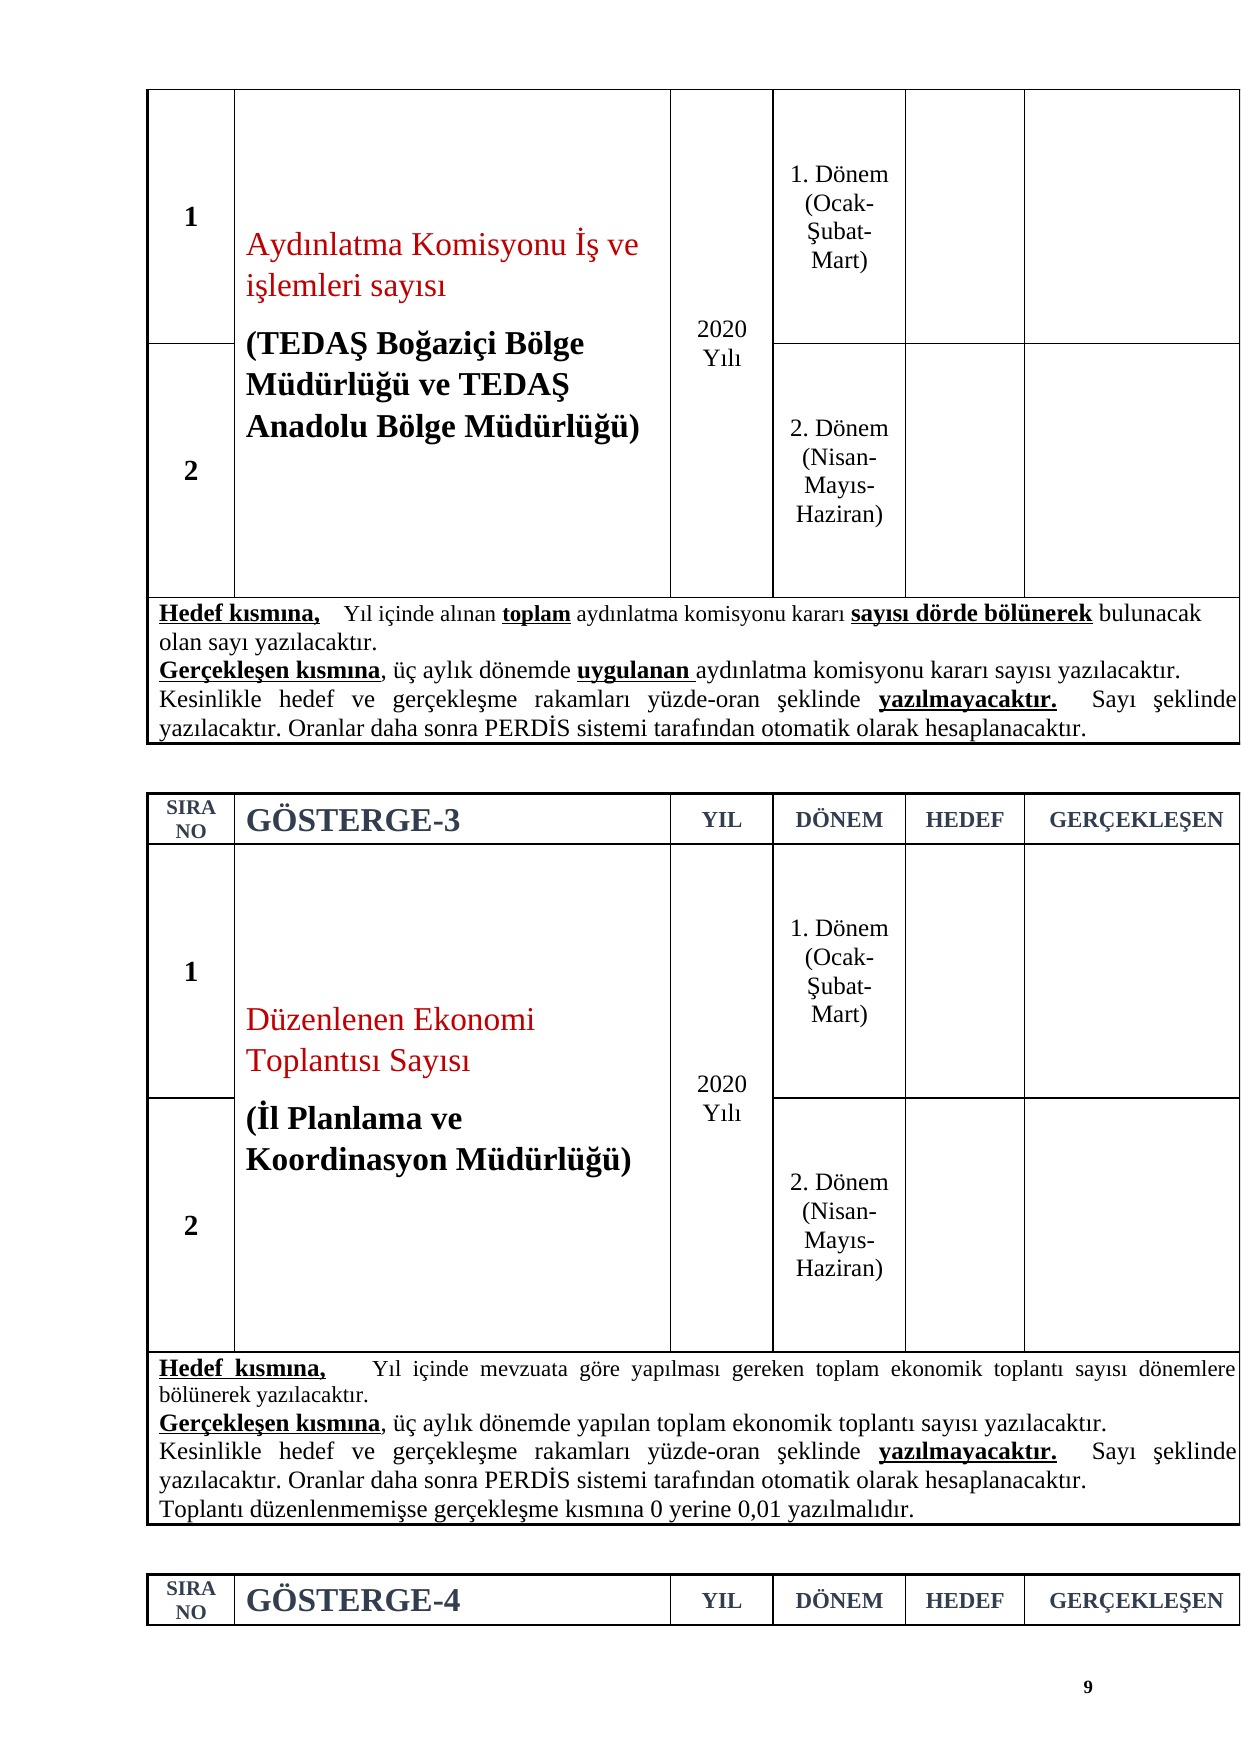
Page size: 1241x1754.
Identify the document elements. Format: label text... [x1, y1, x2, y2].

table_header GERÇEKLEŞEN [1025, 795, 1239, 843]
table_cell 1. Dönem (Ocak-Şubat-Mart) [774, 845, 905, 1097]
table_cell 2 [149, 1099, 234, 1351]
table_cell [1025, 344, 1239, 597]
table_cell 1 [149, 90, 234, 343]
table_header DÖNEM [774, 1576, 905, 1624]
table_cell [906, 344, 1024, 597]
table_cell 1 [149, 845, 234, 1097]
table_cell [906, 845, 1024, 1097]
table_header GERÇEKLEŞEN [1025, 1576, 1239, 1624]
table_cell [1025, 90, 1239, 343]
table_header HEDEF [906, 795, 1024, 843]
table_cell Aydınlatma Komisyonu İş ve işlemleri sayısı (TEDAŞ Boğaziçi Bölge Müdürlüğü ve TEDAŞ Anadolu Bölge Müdürlüğü) [235, 90, 670, 597]
table_cell 2. Dönem (Nisan-Mayıs-Haziran) [774, 1099, 905, 1351]
table_cell 1. Dönem (Ocak-Şubat-Mart) [774, 90, 905, 343]
table_cell 2020 Yılı [671, 845, 772, 1351]
table_cell Hedef kısmına, Yıl içinde mevzuata göre yapılması gereken toplam ekonomik toplantı sayısı dönemlere bölünerek yazılacaktır. Gerçekleşen kısmına, üç aylık dönemde yapılan toplam ekonomik toplantı sayısı yazılacaktır. Kesinlikle hedef ve gerçekleşme rakamları yüzde-oran şeklinde yazılmayacaktır. Sayı şeklinde yazılacaktır. Oranlar daha sonra PERDİS sistemi tarafından otomatik olarak hesaplanacaktır. Toplantı düzenlenmemişse gerçekleşme kısmına 0 yerine 0,01 yazılmalıdır. [149, 1353, 1239, 1523]
table_header YIL [671, 795, 772, 843]
table_cell Düzenlenen Ekonomi Toplantısı Sayısı (İl Planlama ve Koordinasyon Müdürlüğü) [235, 845, 670, 1351]
table_cell [1025, 1099, 1239, 1351]
table_cell 2 [149, 344, 234, 597]
table_header HEDEF [906, 1576, 1024, 1624]
table_header DÖNEM [774, 795, 905, 843]
table_cell [906, 1099, 1024, 1351]
table_header SIRA NO [149, 795, 234, 843]
table_header YIL [671, 1576, 772, 1624]
table_cell [906, 90, 1024, 343]
table_header SIRA NO [149, 1576, 234, 1624]
table_header GÖSTERGE-4 [235, 1576, 670, 1624]
table_cell Hedef kısmına, Yıl içinde alınan toplam aydınlatma komisyonu kararı sayısı dörde bölünerek bulunacak olan sayı yazılacaktır. Gerçekleşen kısmına, üç aylık dönemde uygulanan aydınlatma komisyonu kararı sayısı yazılacaktır. Kesinlikle hedef ve gerçekleşme rakamları yüzde-oran şeklinde yazılmayacaktır. Sayı şeklinde yazılacaktır. Oranlar daha sonra PERDİS sistemi tarafından otomatik olarak hesaplanacaktır. [149, 598, 1239, 742]
table_cell 2020 Yılı [671, 90, 772, 597]
table_header GÖSTERGE-3 [235, 795, 670, 843]
table_cell [1025, 845, 1239, 1097]
table_cell 2. Dönem (Nisan-Mayıs-Haziran) [774, 344, 905, 597]
